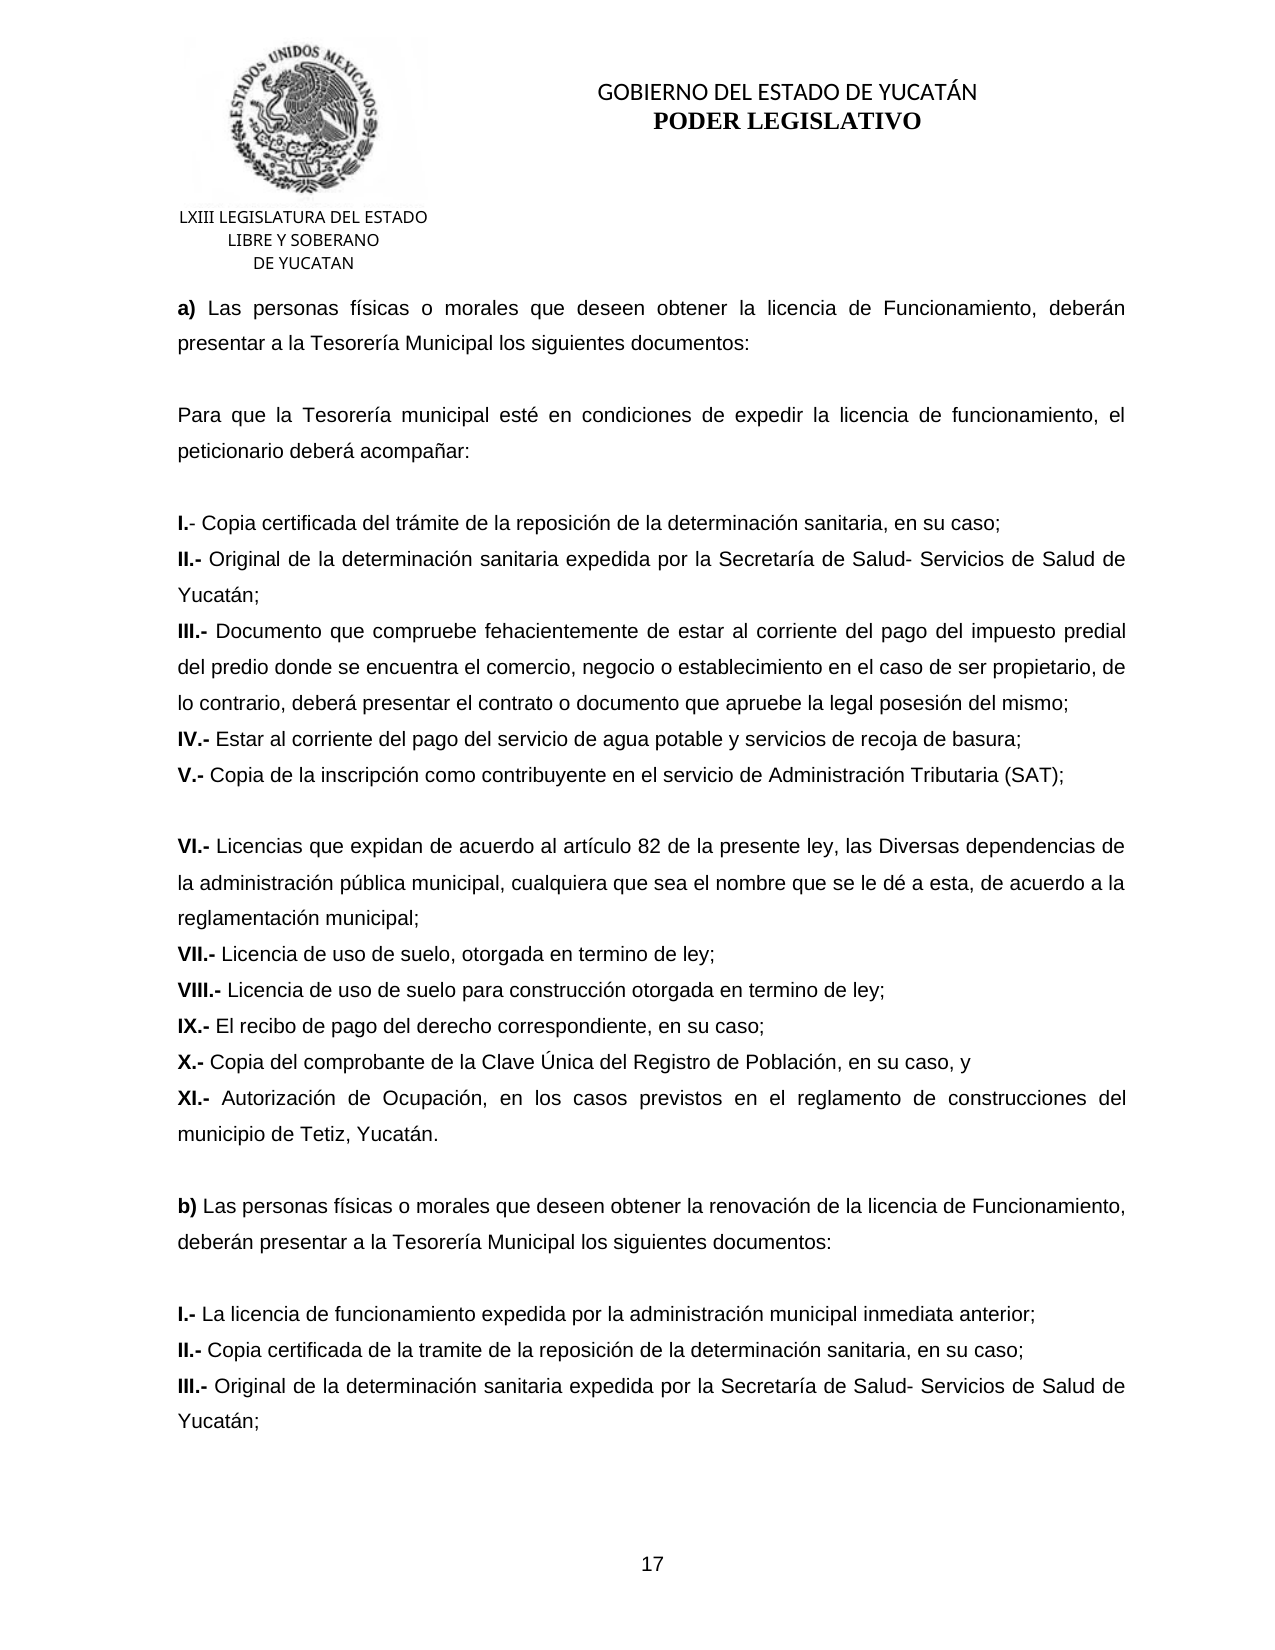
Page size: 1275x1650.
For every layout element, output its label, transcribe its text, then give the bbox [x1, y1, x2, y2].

text IV.- Estar al corriente del pago del servicio de agua potable y servicios de recoja de basura; [177, 727, 1127, 751]
text I.- La licencia de funcionamiento expedida por la administración municipal inmediata anterior; [177, 1302, 1127, 1326]
text VI.- Licencias que expidan de acuerdo al artículo 82 de la presente ley, las Diversas dependencias de la administración pública municipal, cualquiera que sea el nombre que se le dé a esta, de acuerdo a la reglamentación municipal; [177, 834, 1127, 930]
text b) Las personas físicas o morales que deseen obtener la renovación de la licencia de Funcionamiento, deberán presentar a la Tesorería Municipal los siguientes documentos: [177, 1194, 1127, 1254]
text VII.- Licencia de uso de suelo, otorgada en termino de ley; [177, 942, 1127, 966]
text a) Las personas físicas o morales que deseen obtener la licencia de Funcionamiento, deberán presentar a la Tesorería Municipal los siguientes documentos: [177, 295, 1127, 355]
text III.- Original de la determinación sanitaria expedida por la Secretaría de Salud- Servicios de Salud de Yucatán; [177, 1373, 1127, 1433]
text III.- Documento que compruebe fehacientemente de estar al corriente del pago del impuesto predial del predio donde se encuentra el comercio, negocio o establecimiento en el caso de ser propietario, de lo contrario, deberá presentar el contrato o documento que apruebe la legal posesión del mismo; [177, 619, 1127, 714]
text II.- Original de la determinación sanitaria expedida por la Secretaría de Salud- Servicios de Salud de Yucatán; [177, 547, 1127, 607]
picture [183, 37, 428, 208]
text VIII.- Licencia de uso de suelo para construcción otorgada en termino de ley; [177, 978, 1127, 1002]
text IX.- El recibo de pago del derecho correspondiente, en su caso; [177, 1014, 1127, 1038]
text I.- Copia certificada del trámite de la reposición de la determinación sanitaria, en su caso; [177, 511, 1127, 535]
text II.- Copia certificada de la tramite de la reposición de la determinación sanitaria, en su caso; [177, 1337, 1127, 1361]
text X.- Copia del comprobante de la Clave Única del Registro de Población, en su caso, y [177, 1050, 1127, 1074]
text Para que la Tesorería municipal esté en condiciones de expedir la licencia de funcionamiento, el peticionario deberá acompañar: [177, 403, 1127, 463]
text XI.- Autorización de Ocupación, en los casos previstos en el reglamento de construcciones del municipio de Tetiz, Yucatán. [177, 1086, 1127, 1146]
text V.- Copia de la inscripción como contribuyente en el servicio de Administración Tributaria (SAT); [177, 762, 1127, 786]
